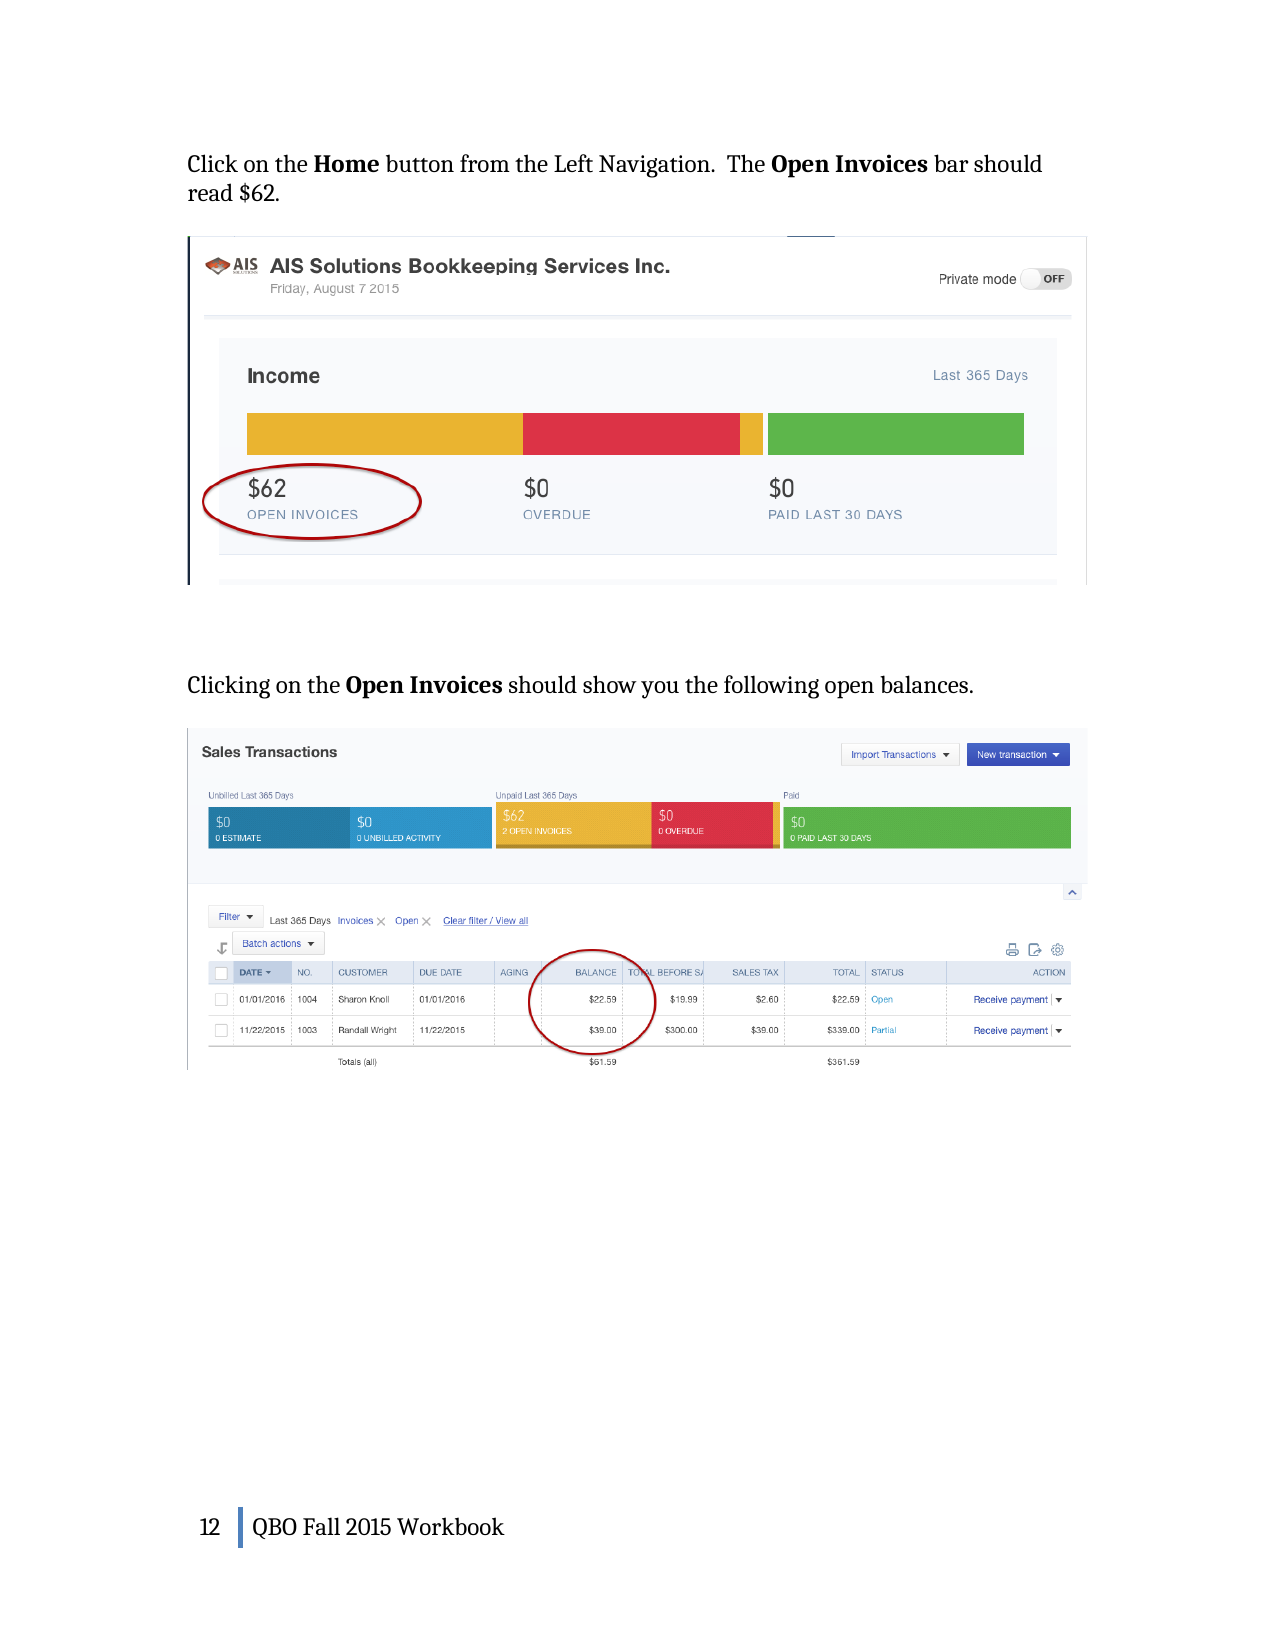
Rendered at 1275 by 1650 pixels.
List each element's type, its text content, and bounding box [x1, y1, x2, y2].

picture [187, 728, 1088, 1070]
picture [187, 236, 1088, 585]
text Clicking on the Open Invoices should show you the following open balances. [187, 671, 1087, 699]
text Click on the Home button from the Left Navigation. The Open Invoices bar should read $62. [187, 150, 1087, 207]
